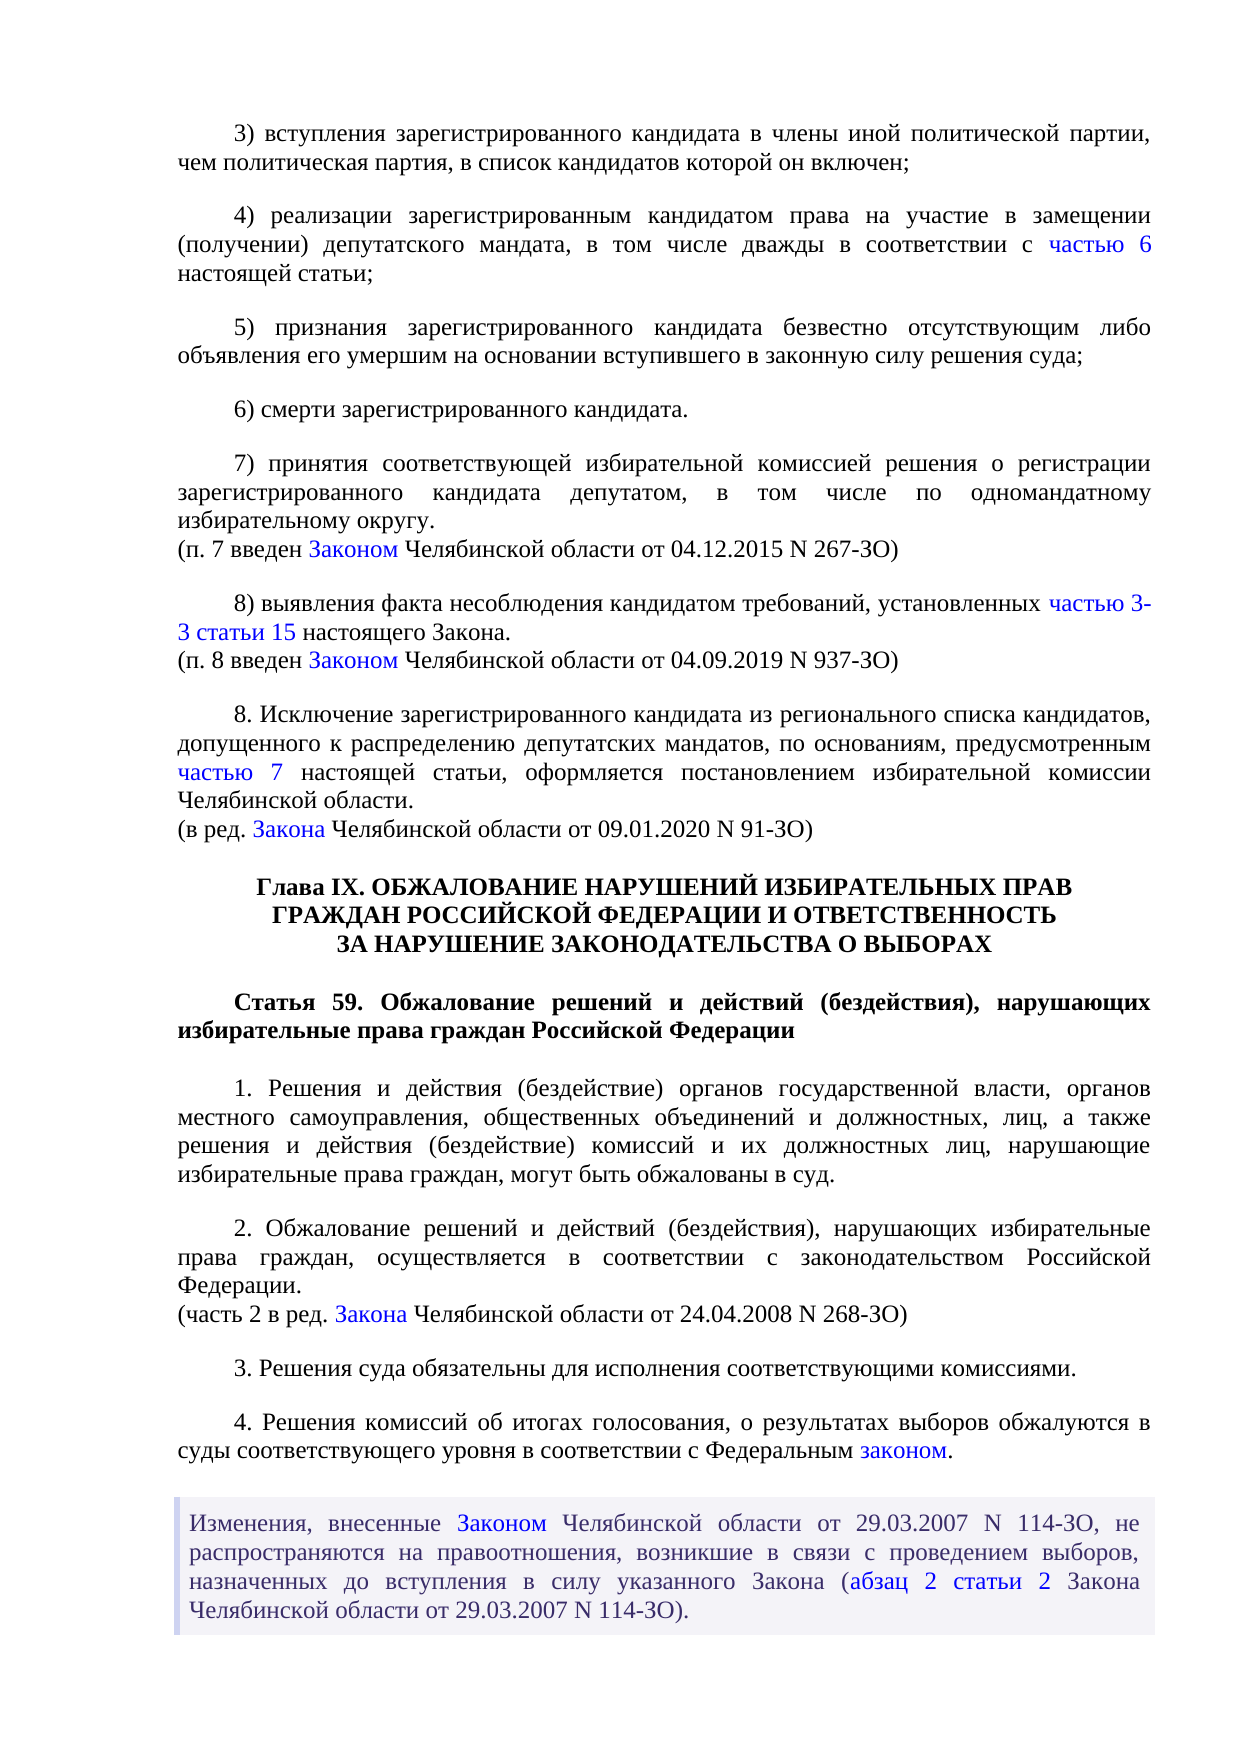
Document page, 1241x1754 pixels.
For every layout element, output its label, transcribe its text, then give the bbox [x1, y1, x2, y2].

text 5) признания зарегистрированного кандидата безвестно отсутствующим либо объявления его умершим на основании вступившего в законную силу решения суда; [177, 312, 1152, 369]
title ГРАЖДАН РОССИЙСКОЙ ФЕДЕРАЦИИ И ОТВЕТСТВЕННОСТЬ [177, 901, 1152, 929]
title ЗА НАРУШЕНИЕ ЗАКОНОДАТЕЛЬСТВА О ВЫБОРАХ [177, 929, 1152, 958]
table_header Изменения, внесенные Законом Челябинской области от 29.03.2007 N 114-ЗО, не распространяются на правоотношения, возникшие в связи с проведением выборов, назначенных до вступления в силу указанного Закона (абзац 2 статьи 2 Закона Челябинской области от 29.03.2007 N 114-ЗО). [180, 1497, 1149, 1635]
title Статья 59. Обжалование решений и действий (бездействия), нарушающих избирательные права граждан Российской Федерации [177, 987, 1152, 1044]
text (п. 7 введен Законом Челябинской области от 04.12.2015 N 267-ЗО) [177, 534, 1152, 563]
text 6) смерти зарегистрированного кандидата. [177, 394, 1152, 423]
title Глава IX. ОБЖАЛОВАНИЕ НАРУШЕНИЙ ИЗБИРАТЕЛЬНЫХ ПРАВ [177, 872, 1152, 901]
text 7) принятия соответствующей избирательной комиссией решения о регистрации зарегистрированного кандидата депутатом, в том числе по одномандатному избирательному округу. [177, 448, 1152, 534]
text 8. Исключение зарегистрированного кандидата из регионального списка кандидатов, допущенного к распределению депутатских мандатов, по основаниям, предусмотренным частью 7 настоящей статьи, оформляется постановлением избирательной комиссии Челябинской области. [177, 699, 1152, 814]
text 4) реализации зарегистрированным кандидатом права на участие в замещении (получении) депутатского мандата, в том числе дважды в соответствии с частью 6 настоящей статьи; [177, 201, 1152, 287]
text 3) вступления зарегистрированного кандидата в члены иной политической партии, чем политическая партия, в список кандидатов которой он включен; [177, 118, 1152, 176]
text 3. Решения суда обязательны для исполнения соответствующими комиссиями. [177, 1353, 1152, 1382]
text (в ред. Закона Челябинской области от 09.01.2020 N 91-ЗО) [177, 814, 1152, 843]
text 2. Обжалование решений и действий (бездействия), нарушающих избирательные права граждан, осуществляется в соответствии с законодательством Российской Федерации. [177, 1213, 1152, 1299]
text 8) выявления факта несоблюдения кандидатом требований, установленных частью 3-3 статьи 15 настоящего Закона. [177, 588, 1152, 646]
text (часть 2 в ред. Закона Челябинской области от 24.04.2008 N 268-ЗО) [177, 1299, 1152, 1328]
text 4. Решения комиссий об итогах голосования, о результатах выборов обжалуются в суды соответствующего уровня в соответствии с Федеральным законом. [177, 1407, 1152, 1464]
text (п. 8 введен Законом Челябинской области от 04.09.2019 N 937-ЗО) [177, 646, 1152, 674]
text 1. Решения и действия (бездействие) органов государственной власти, органов местного самоуправления, общественных объединений и должностных, лиц, а также решения и действия (бездействие) комиссий и их должностных лиц, нарушающие избирательные права граждан, могут быть обжалованы в суд. [177, 1073, 1152, 1188]
